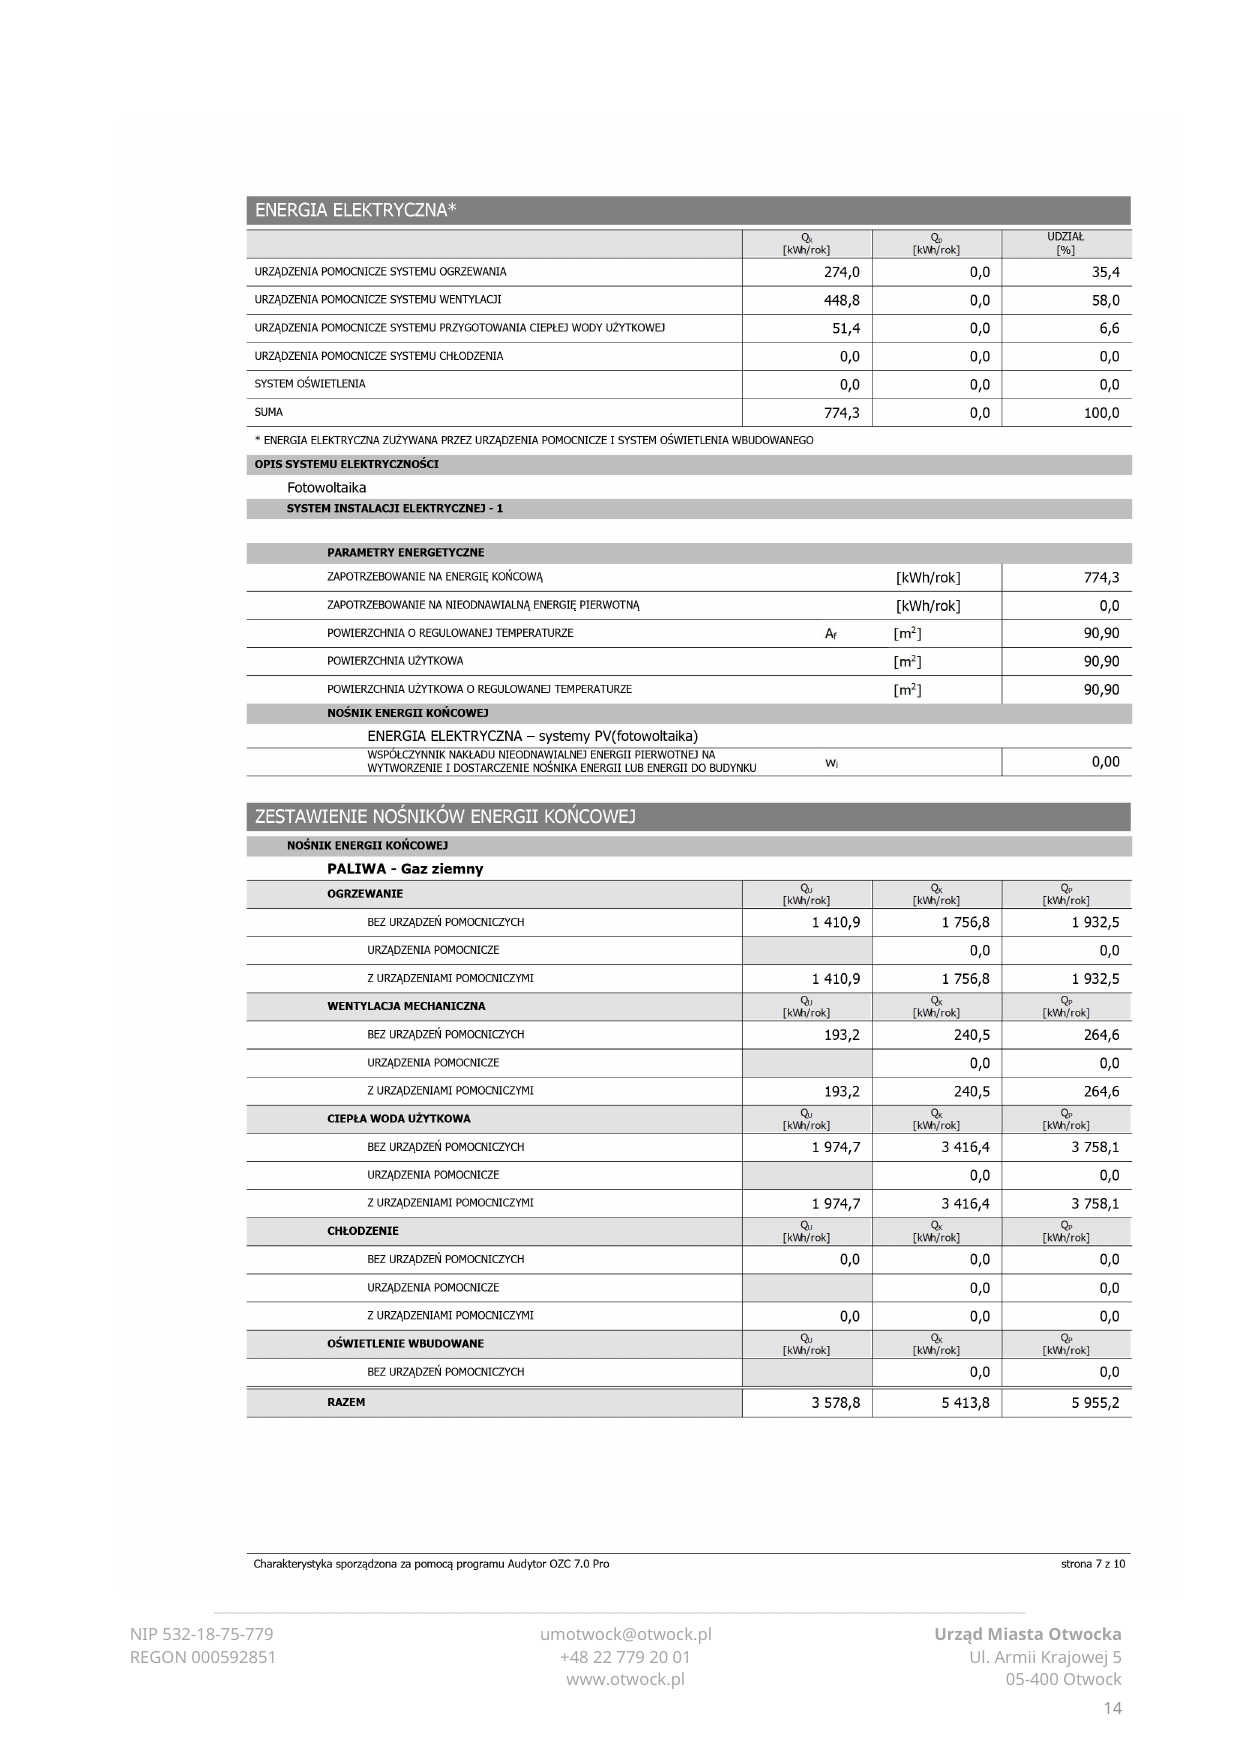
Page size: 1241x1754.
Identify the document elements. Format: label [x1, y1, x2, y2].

picture [118, 118, 1181, 1594]
